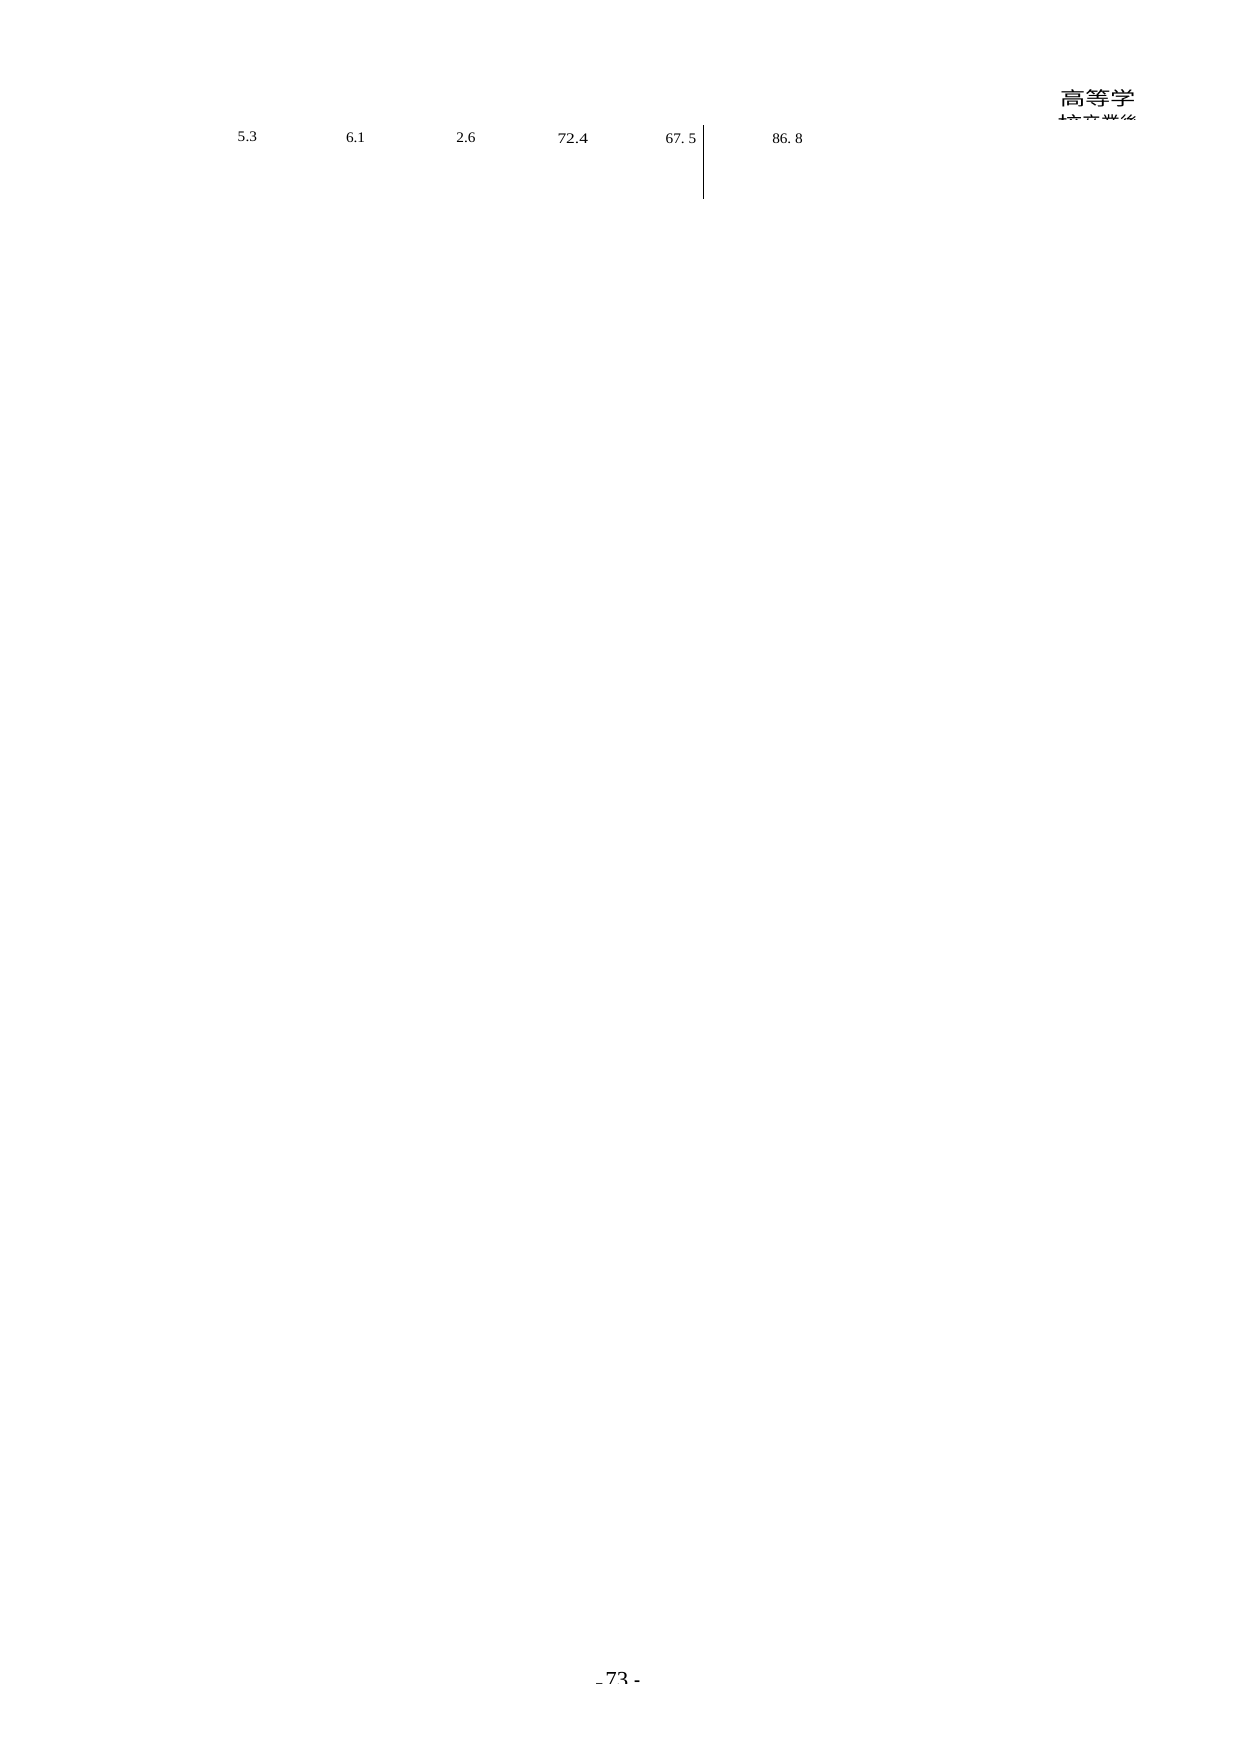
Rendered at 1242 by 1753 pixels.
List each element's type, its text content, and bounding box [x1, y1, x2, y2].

table_cell 67. 5 [594, 125, 703, 198]
table_cell 6.1 [268, 125, 378, 198]
table_cell 5.3 [229, 125, 268, 198]
table_cell 2.6 [378, 125, 486, 198]
table_cell 86. 8 [704, 125, 804, 198]
table_cell 72.4 [486, 125, 594, 198]
